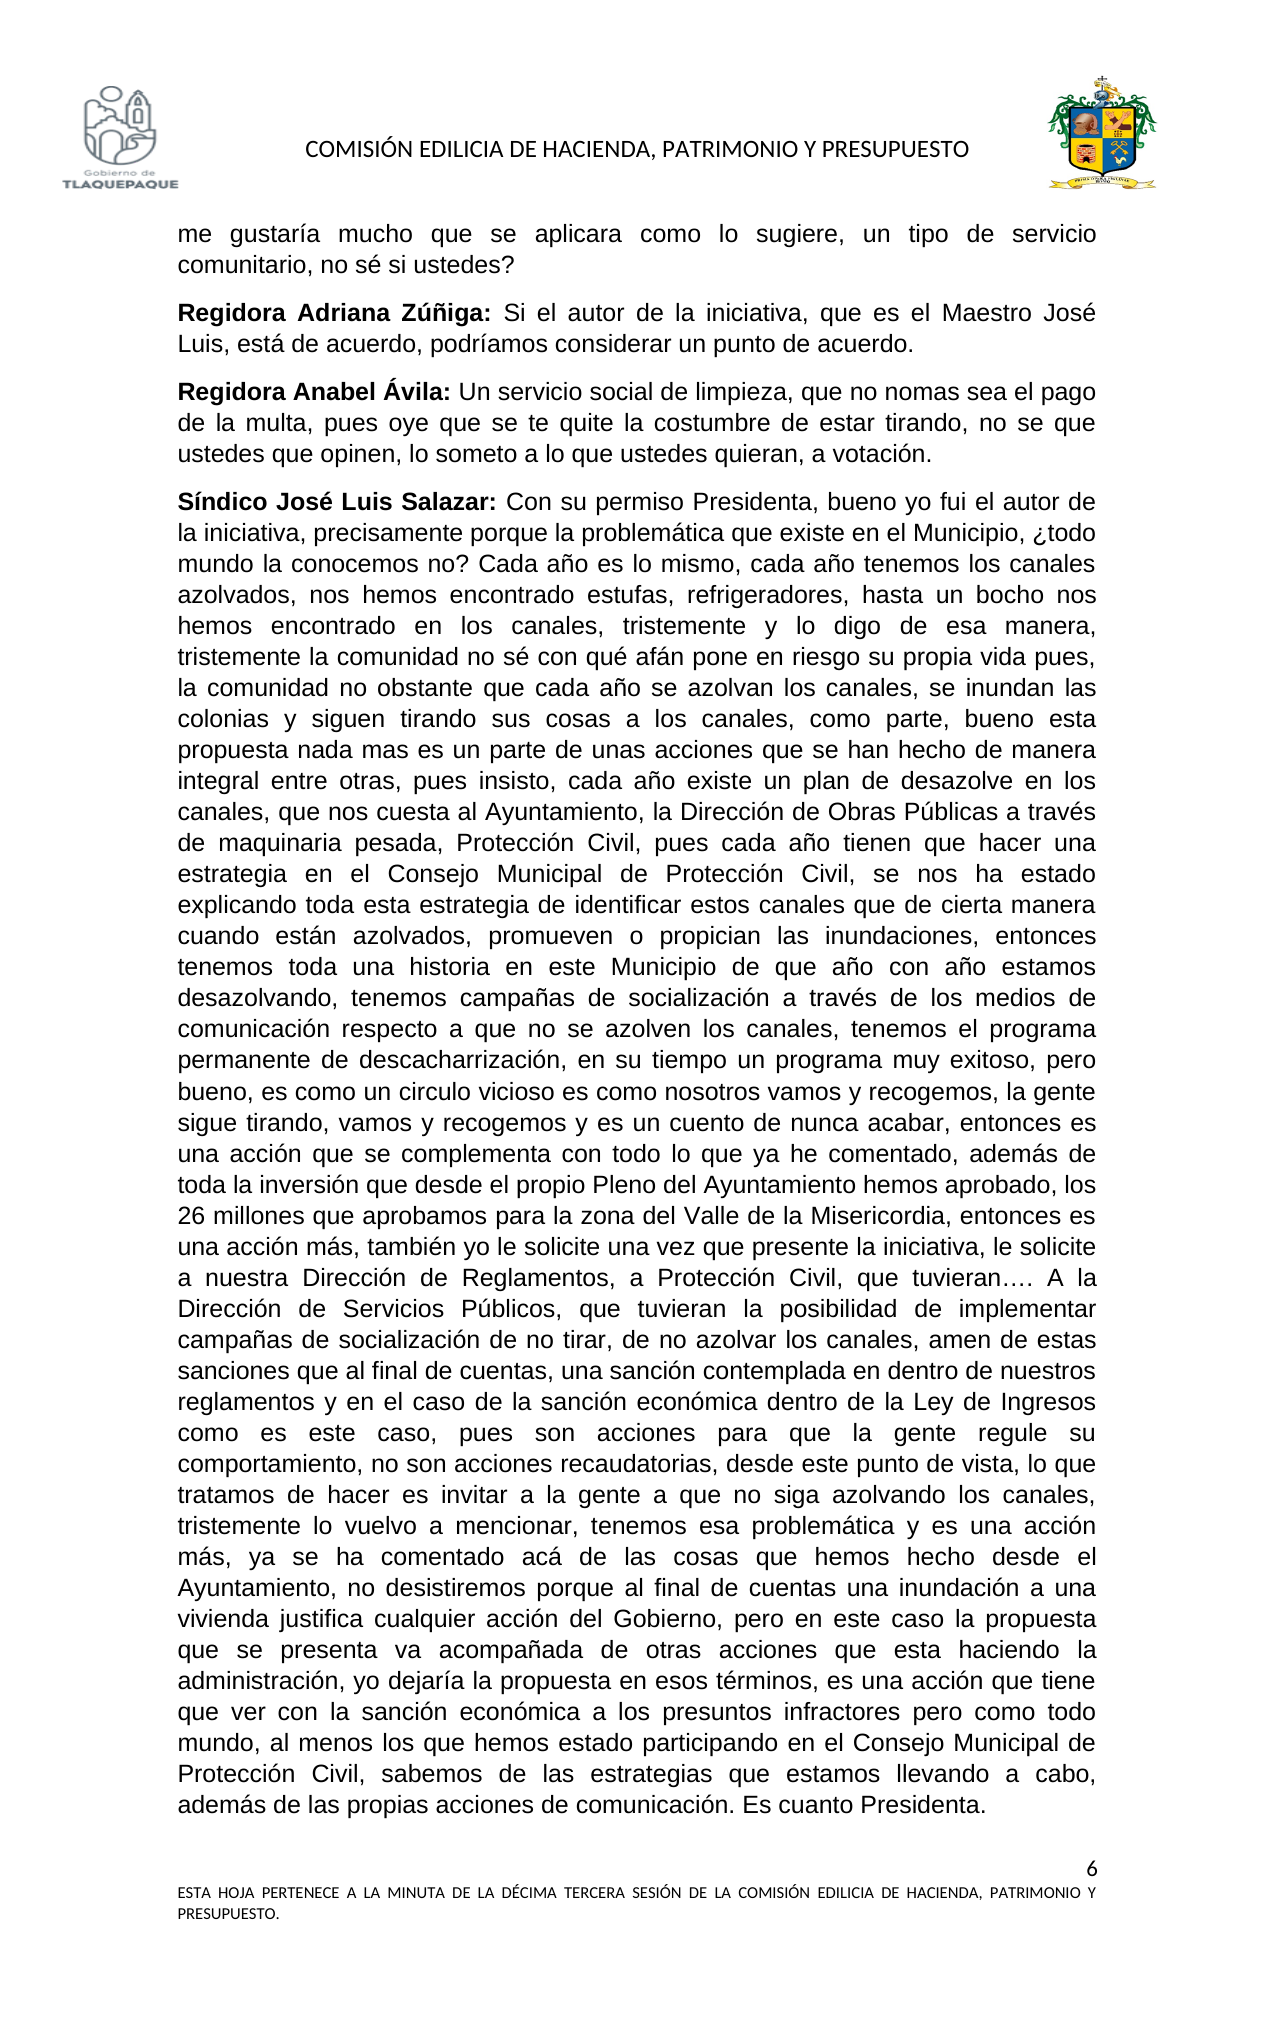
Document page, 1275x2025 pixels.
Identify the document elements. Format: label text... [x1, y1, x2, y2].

text Síndico José Luis Salazar: Con su permiso Presidenta, bueno yo fui el autor de la iniciativa, precisamente porque la problemática que existe en el Municipio, ¿todo mundo la conocemos no? Cada año es lo mismo, cada año tenemos los canales azolvados, nos hemos encontrado estufas, refrigeradores, hasta un bocho nos hemos encontrado en los canales, tristemente y lo digo de esa manera, tristemente la comunidad no sé con qué afán pone en riesgo su propia vida pues, la comunidad no obstante que cada año se azolvan los canales, se inundan las colonias y siguen tirando sus cosas a los canales, como parte, bueno esta propuesta nada mas es un parte de unas acciones que se han hecho de manera integral entre otras, pues insisto, cada año existe un plan de desazolve en los canales, que nos cuesta al Ayuntamiento, la Dirección de Obras Públicas a través de maquinaria pesada, Protección Civil, pues cada año tienen que hacer una estrategia en el Consejo Municipal de Protección Civil, se nos ha estado explicando toda esta estrategia de identificar estos canales que de cierta manera cuando están azolvados, promueven o propician las inundaciones, entonces tenemos toda una historia en este Municipio de que año con año estamos desazolvando, tenemos campañas de socialización a través de los medios de comunicación respecto a que no se azolven los canales, tenemos el programa permanente de descacharrización, en su tiempo un programa muy exitoso, pero bueno, es como un circulo vicioso es como nosotros vamos y recogemos, la gente sigue tirando, vamos y recogemos y es un cuento de nunca acabar, entonces es una acción que se complementa con todo lo que ya he comentado, además de toda la inversión que desde el propio Pleno del Ayuntamiento hemos aprobado, los 26 millones que aprobamos para la zona del Valle de la Misericordia, entonces es una acción más, también yo le solicite una vez que presente la iniciativa, le solicite a nuestra Dirección de Reglamentos, a Protección Civil, que tuvieran…. A la Dirección de Servicios Públicos, que tuvieran la posibilidad de implementar campañas de socialización de no tirar, de no azolvar los canales, amen de estas sanciones que al final de cuentas, una sanción contemplada en dentro de nuestros reglamentos y en el caso de la sanción económica dentro de la Ley de Ingresos como es este caso, pues son acciones para que la gente regule su comportamiento, no son acciones recaudatorias, desde este punto de vista, lo que tratamos de hacer es invitar a la gente a que no siga azolvando los canales, tristemente lo vuelvo a mencionar, tenemos esa problemática y es una acción más, ya se ha comentado acá de las cosas que hemos hecho desde el Ayuntamiento, no desistiremos porque al final de cuentas una inundación a una vivienda justifica cualquier acción del Gobierno, pero en este caso la propuesta que se presenta va acompañada de otras acciones que esta haciendo la administración, yo dejaría la propuesta en esos términos, es una acción que tiene que ver con la sanción económica a los presuntos infractores pero como todo mundo, al menos los que hemos estado participando en el Consejo Municipal de Protección Civil, sabemos de las estrategias que estamos llevando a cabo, además de las propias acciones de comunicación. Es cuanto Presidenta. [177, 487, 1098, 1819]
text Regidora Anabel Ávila: Un servicio social de limpieza, que no nomas sea el pago de la multa, pues oye que se te quite la costumbre de estar tirando, no se que ustedes que opinen, lo someto a lo que ustedes quieran, a votación. [177, 377, 1098, 468]
picture [47, 86, 194, 190]
text Regidora Adriana Zúñiga: Si el autor de la iniciativa, que es el Maestro José Luis, está de acuerdo, podríamos considerar un punto de acuerdo. [177, 298, 1098, 358]
picture [1046, 74, 1159, 190]
